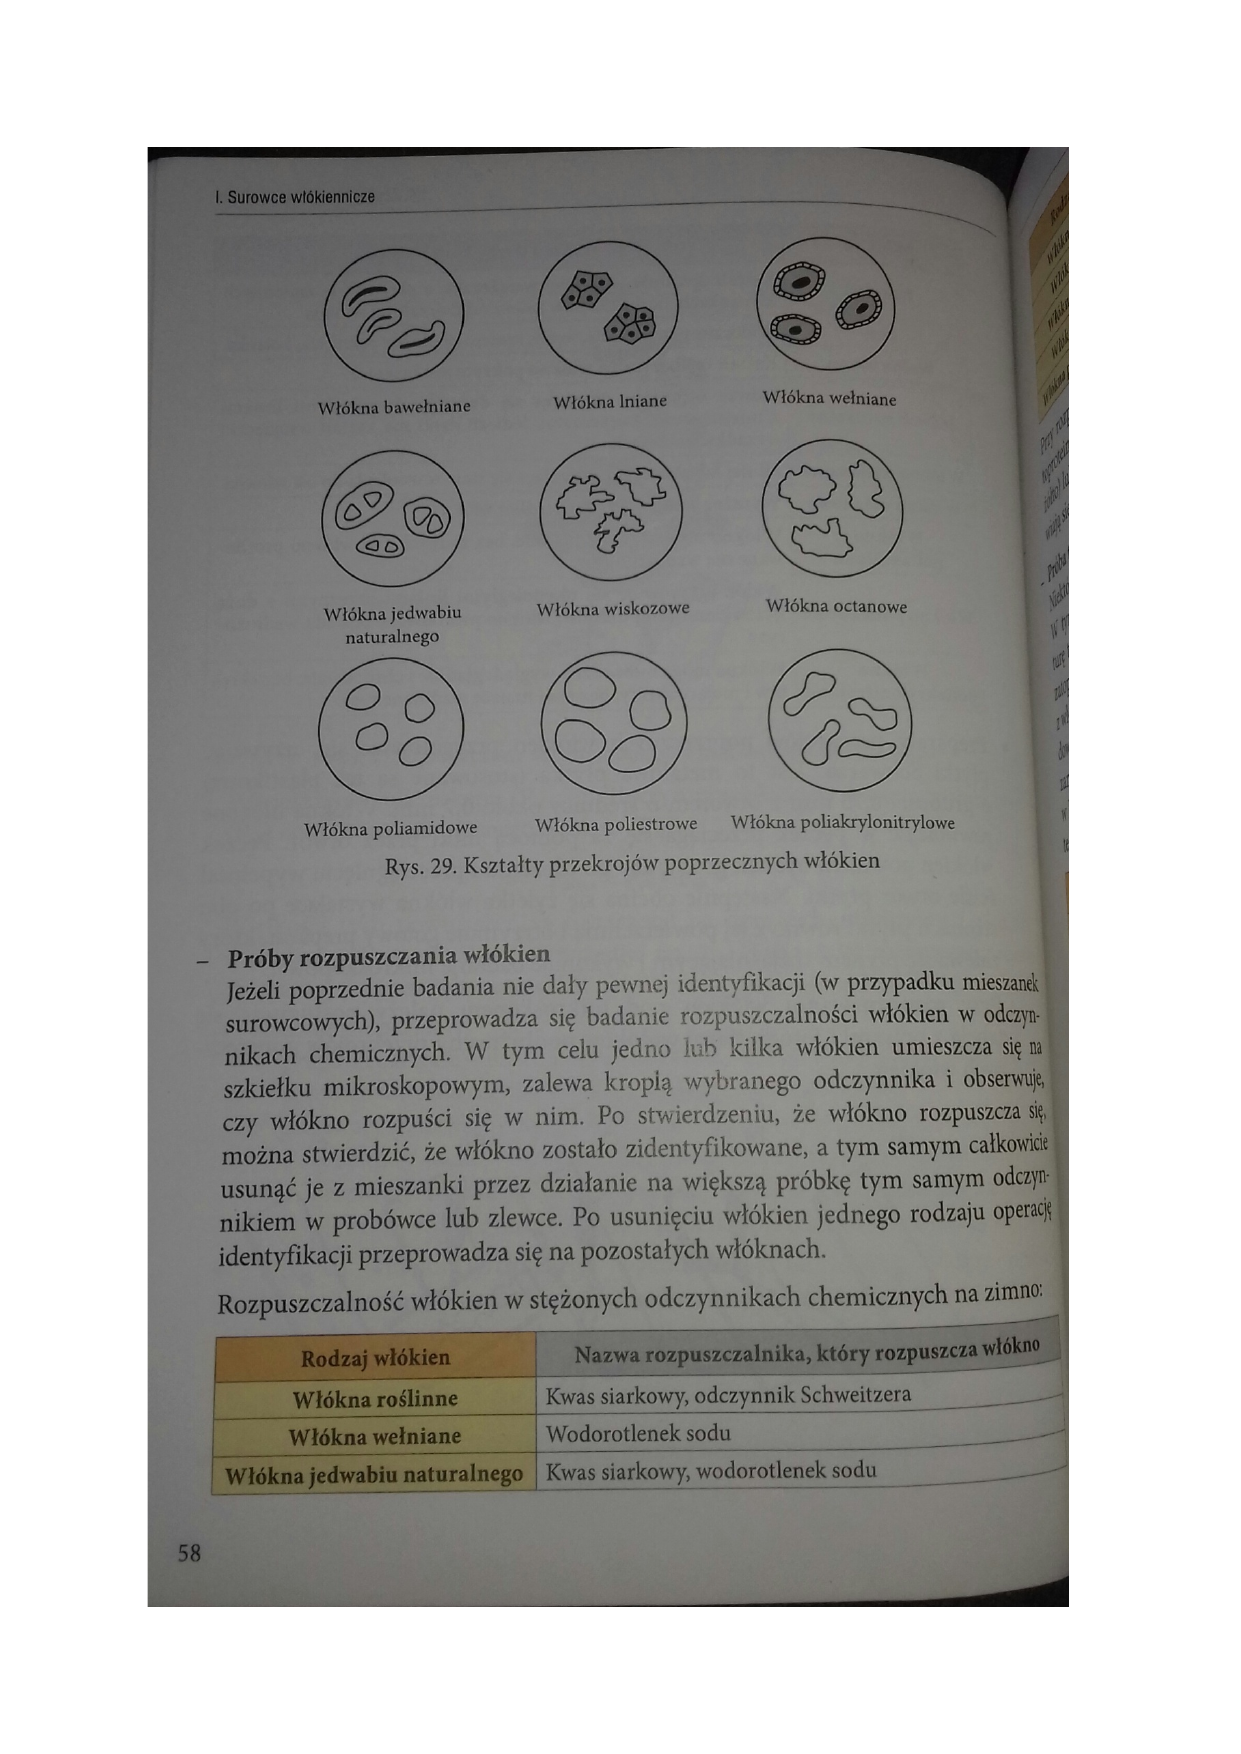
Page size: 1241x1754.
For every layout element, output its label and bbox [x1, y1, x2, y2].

picture [147, 147, 1069, 1607]
